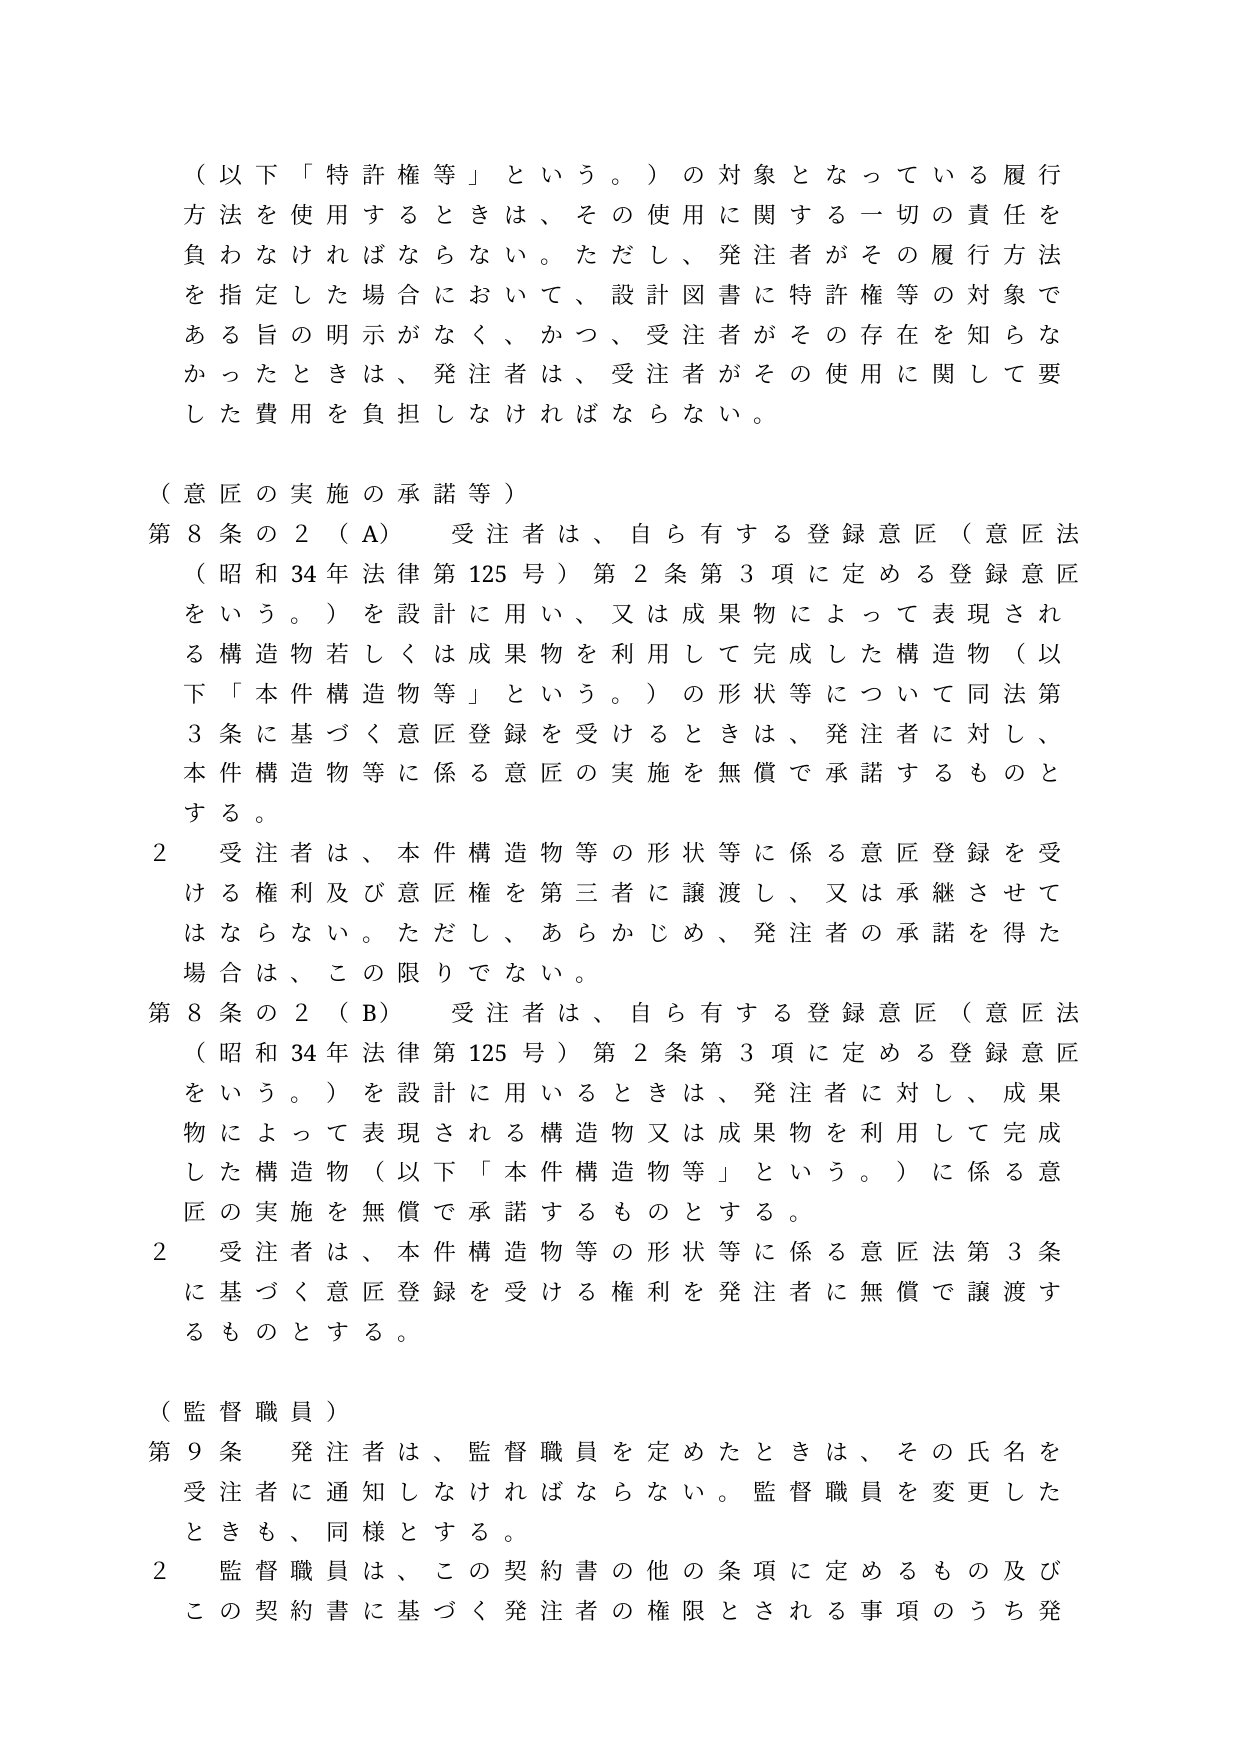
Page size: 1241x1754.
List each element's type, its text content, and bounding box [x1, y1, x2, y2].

text ２ 受注者は、本件構造物等の形状等に係る意匠登録を受ける権利及び意匠権を第三者に譲渡し、又は承継させてはならない。ただし、あらかじめ、発注者の承諾を得た場合は、この限りでない。 [148, 832, 1092, 991]
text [148, 154, 1092, 433]
text ２ 受注者は、本件構造物等の形状等に係る意匠法第３条に基づく意匠登録を受ける権利を発注者に無償で譲渡するものとする。 [148, 1231, 1092, 1351]
text 第８条の２（B） 受注者は、自ら有する登録意匠（意匠法（昭和34年法律第125号）第２条第３項に定める登録意匠をいう。）を設計に用いるときは、発注者に対し、成果物によって表現される構造物又は成果物を利用して完成した構造物（以下「本件構造物等」という。）に係る意匠の実施を無償で承諾するものとする。 [148, 991, 1092, 1231]
text （意匠の実施の承諾等） [148, 473, 1092, 513]
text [148, 1550, 1092, 1630]
text 第９条 発注者は、監督職員を定めたときは、その氏名を受注者に通知しなければならない。監督職員を変更したときも、同様とする。 [148, 1430, 1092, 1550]
text （監督職員） [148, 1390, 1092, 1430]
text 第８条の２（A） 受注者は、自ら有する登録意匠（意匠法（昭和34年法律第125号）第２条第３項に定める登録意匠をいう。）を設計に用い、又は成果物によって表現される構造物若しくは成果物を利用して完成した構造物（以下「本件構造物等」という。）の形状等について同法第３条に基づく意匠登録を受けるときは、発注者に対し、本件構造物等に係る意匠の実施を無償で承諾するものとする。 [148, 513, 1092, 832]
